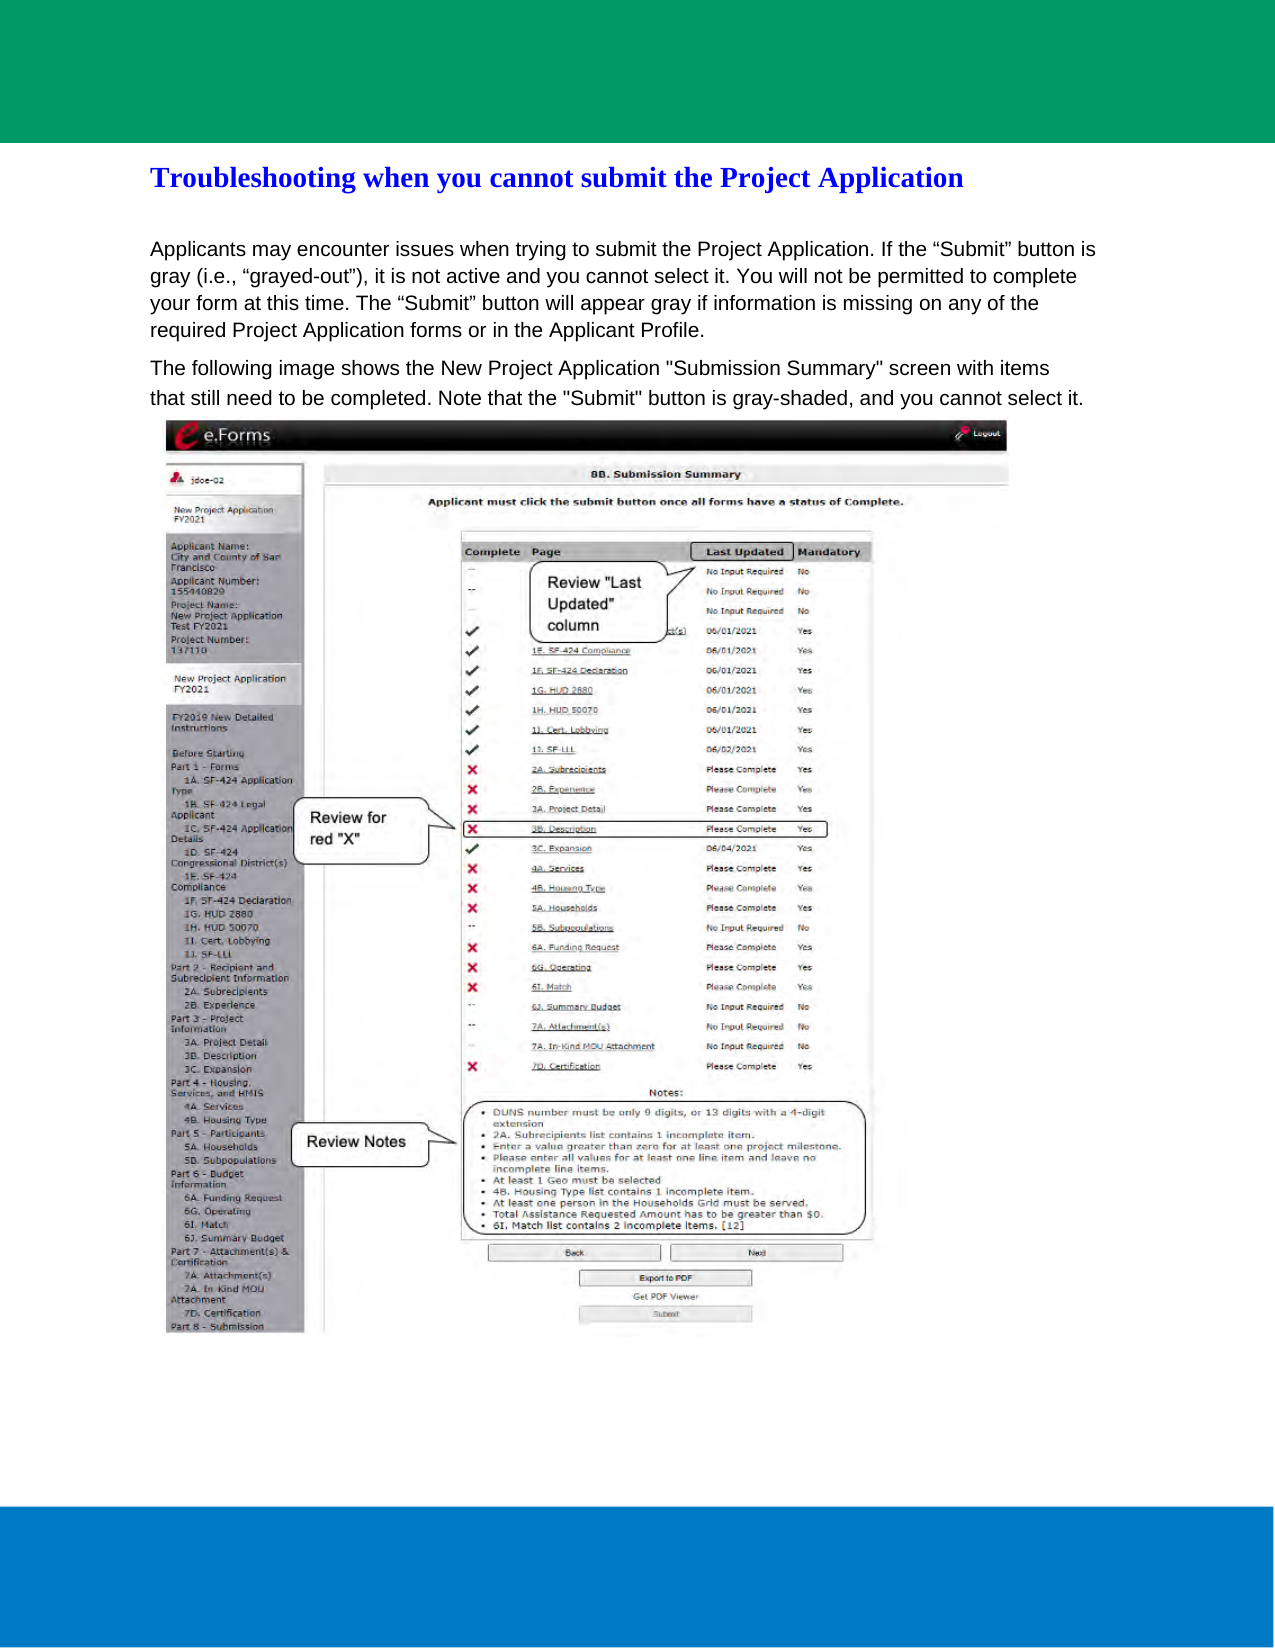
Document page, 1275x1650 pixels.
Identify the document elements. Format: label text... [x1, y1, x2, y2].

subtitle Troubleshooting when you cannot submit the Project Application [150, 160, 1125, 194]
text The following image shows the New Project Application "Submission Summary" screen with items that still need to be completed. Note that the "Submit" button is gray-shaded, and you cannot select it. [150, 356, 1089, 410]
text Applicants may encounter issues when trying to submit the Project Application. If the “Submit” button is gray (i.e., “grayed-out”), it is not active and you cannot select it. You will not be permitted to complete your form at this time. The “Submit” button will appear gray if information is missing on any of the required Project Application forms or in the Applicant Profile. [150, 237, 1121, 342]
picture [150, 417, 1125, 1353]
picture [0, 0, 1275, 143]
